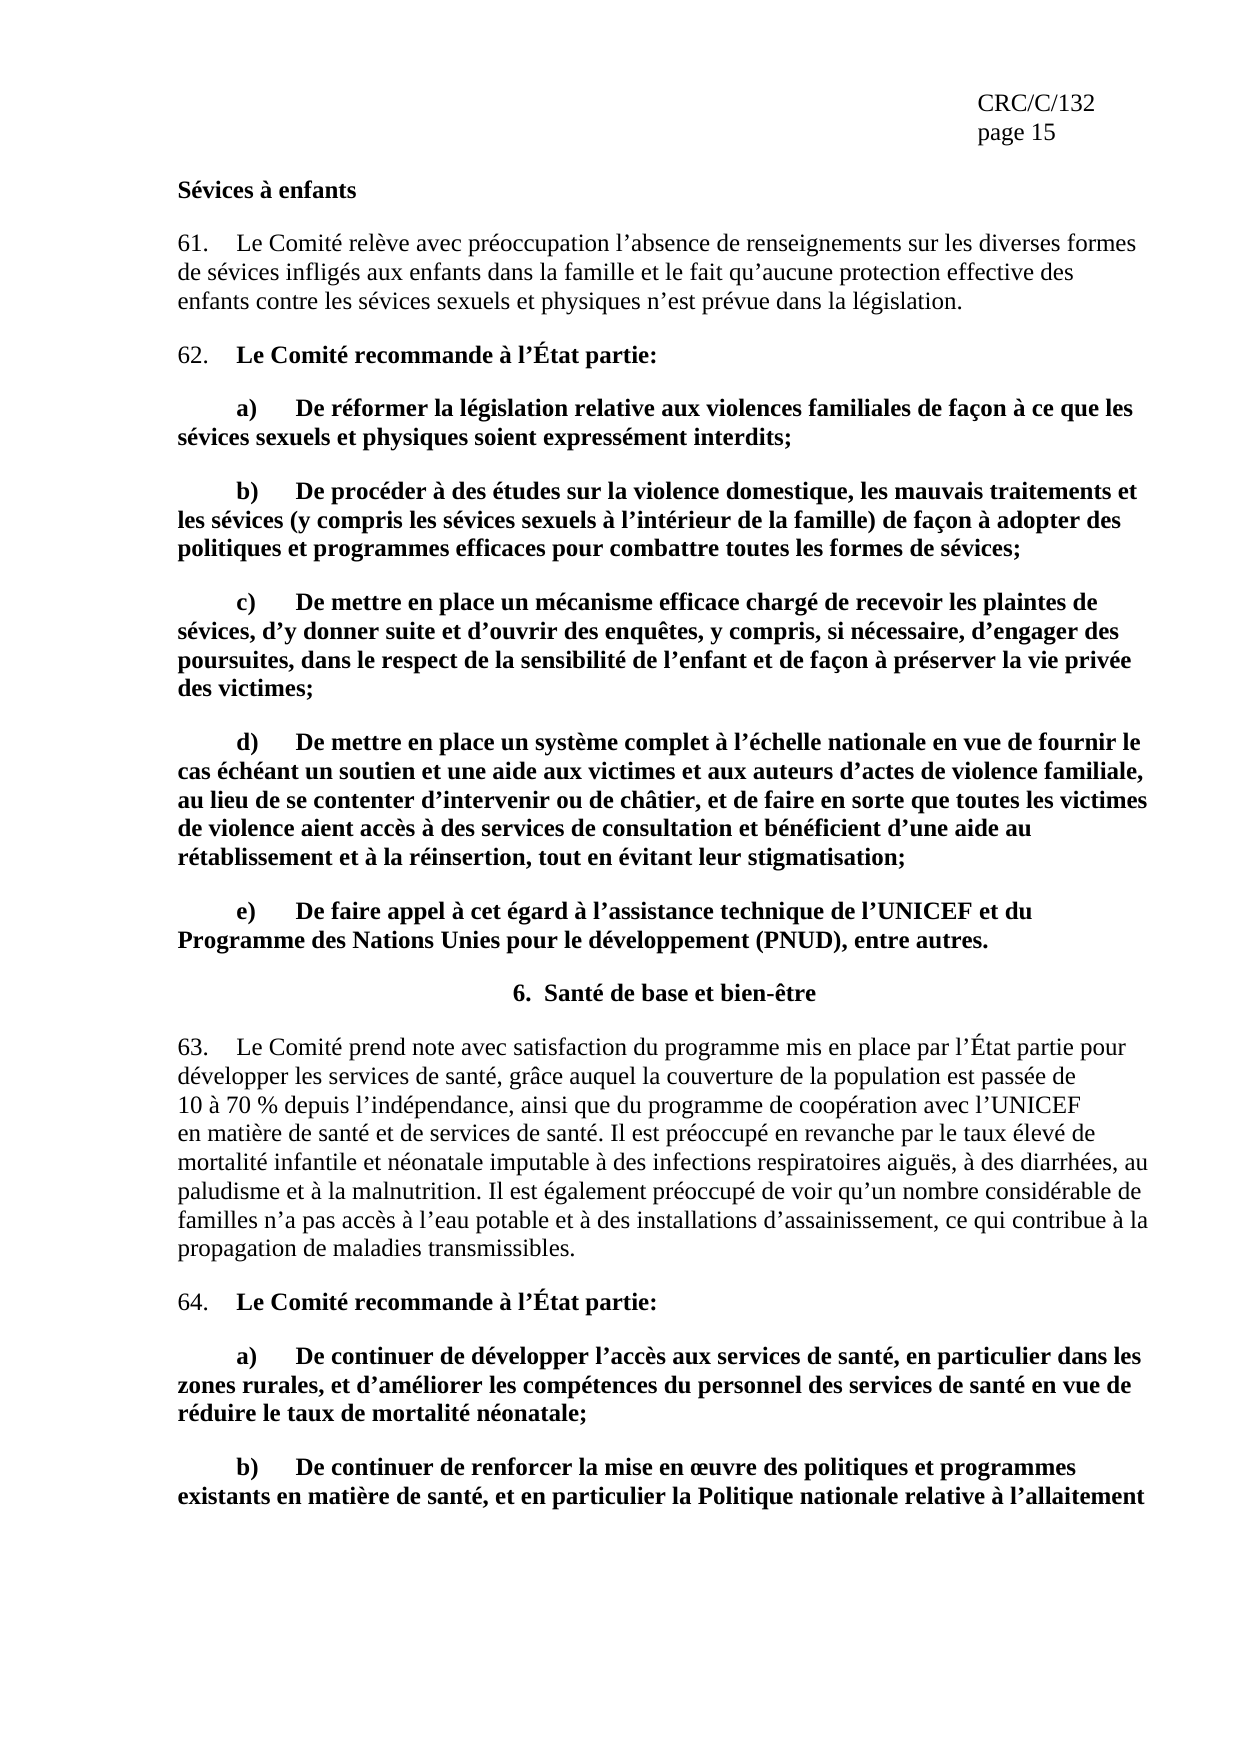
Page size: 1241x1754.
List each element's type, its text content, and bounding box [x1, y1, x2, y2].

text a) De réformer la législation relative aux violences familiales de façon à ce que les sévices sexuels et physiques soient expressément interdits; [177, 393, 1152, 451]
text 64. Le Comité recommande à l’État partie: [177, 1287, 1152, 1316]
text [177, 1452, 1152, 1510]
text 61. Le Comité relève avec préoccupation l’absence de renseignements sur les diverses formes de sévices infligés aux enfants dans la famille et le fait qu’aucune protection effective des enfants contre les sévices sexuels et physiques n’est prévue dans la législation. [177, 228, 1152, 315]
text Sévices à enfants [177, 175, 1152, 203]
text 63. Le Comité prend note avec satisfaction du programme mis en place par l’État partie pour développer les services de santé, grâce auquel la couverture de la population est passée de 10 à 70 % depuis l’indépendance, ainsi que du programme de coopération avec l’UNICEF en matière de santé et de services de santé. Il est préoccupé en revanche par le taux élevé de mortalité infantile et néonatale imputable à des infections respiratoires aiguës, à des diarrhées, au paludisme et à la malnutrition. Il est également préoccupé de voir qu’un nombre considérable de familles n’a pas accès à l’eau potable et à des installations d’assainissement, ce qui contribue à la propagation de maladies transmissibles. [177, 1032, 1152, 1262]
text 62. Le Comité recommande à l’État partie: [177, 340, 1152, 368]
text b) De procéder à des études sur la violence domestique, les mauvais traitements et les sévices (y compris les sévices sexuels à l’intérieur de la famille) de façon à adopter des politiques et programmes efficaces pour combattre toutes les formes de sévices; [177, 476, 1152, 562]
text c) De mettre en place un mécanisme efficace chargé de recevoir les plaintes de sévices, d’y donner suite et d’ouvrir des enquêtes, y compris, si nécessaire, d’engager des poursuites, dans le respect de la sensibilité de l’enfant et de façon à préserver la vie privée des victimes; [177, 587, 1152, 702]
text a) De continuer de développer l’accès aux services de santé, en particulier dans les zones rurales, et d’améliorer les compétences du personnel des services de santé en vue de réduire le taux de mortalité néonatale; [177, 1341, 1152, 1427]
text d) De mettre en place un système complet à l’échelle nationale en vue de fournir le cas échéant un soutien et une aide aux victimes et aux auteurs d’actes de violence familiale, au lieu de se contenter d’intervenir ou de châtier, et de faire en sorte que toutes les victimes de violence aient accès à des services de consultation et bénéficient d’une aide au rétablissement et à la réinsertion, tout en évitant leur stigmatisation; [177, 727, 1152, 871]
text 6. Santé de base et bien-être [177, 978, 1152, 1007]
text e) De faire appel à cet égard à l’assistance technique de l’UNICEF et du Programme des Nations Unies pour le développement (PNUD), entre autres. [177, 896, 1152, 953]
